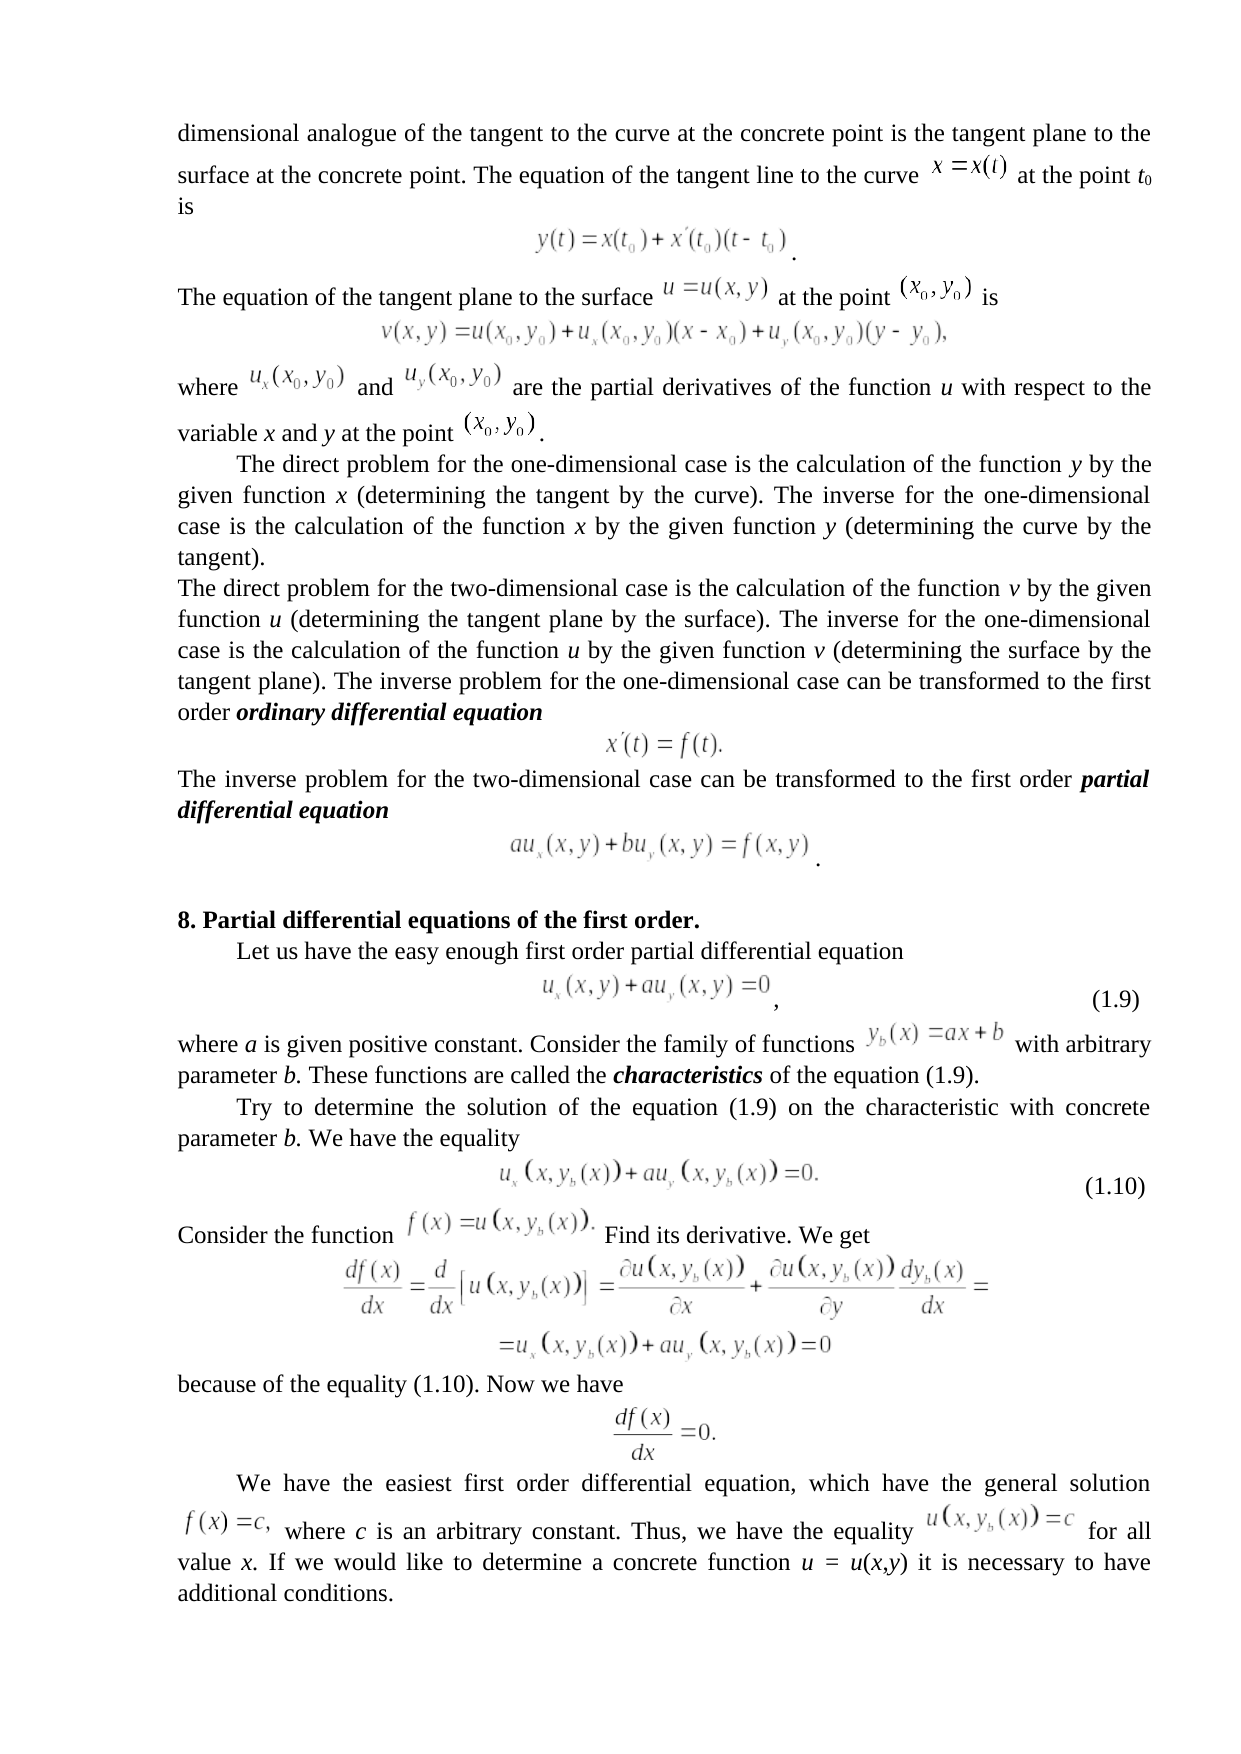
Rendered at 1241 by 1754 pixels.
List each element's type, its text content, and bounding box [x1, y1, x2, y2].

text Consider the function Find its derivative. We get [177, 1202, 1152, 1249]
text The inverse problem for the two-dimensional case can be transformed to the first order partial differential equation [177, 764, 1152, 824]
text , (1.9) [177, 967, 1152, 1013]
text . [177, 222, 1152, 265]
text The direct problem for the two-dimensional case is the calculation of the function v by the given function u (determining the tangent plane by the surface). The inverse for the one-dimensional case is the calculation of the function u by the given function v (determining the surface by the tangent plane). The inverse problem for the one-dimensional case can be transformed to the first order ordinary differential equation [177, 573, 1152, 726]
text Let us have the easy enough first order partial differential equation [177, 936, 1152, 965]
text 8. Partial differential equations of the first order. [177, 905, 1152, 934]
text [177, 118, 1152, 220]
text because of the equality (1.10). Now we have [177, 1369, 1152, 1398]
text Try to determine the solution of the equation (1.9) on the characteristic with concrete parameter b. We have the equality [177, 1092, 1152, 1151]
text The equation of the tangent plane to the surface at the point is [177, 268, 1152, 311]
text We have the easiest first order differential equation, which have the general solution where c is an arbitrary constant. Thus, we have the equality for all value x. If we would like to determine a concrete function u = u(x,y) it is necessary to have additional conditions. [177, 1468, 1152, 1607]
text The direct problem for the one-dimensional case is the calculation of the function y by the given function x (determining the tangent by the curve). The inverse for the one-dimensional case is the calculation of the function x by the given function y (determining the curve by the tangent). [177, 449, 1152, 571]
text where and are the partial derivatives of the function u with respect to the variable x and y at the point . [177, 356, 1152, 447]
text . [177, 827, 1152, 872]
text (1.10) [177, 1154, 1152, 1200]
text where a is given positive constant. Consider the family of functions with arbitrary parameter b. These functions are called the characteristics of the equation (1.9). [177, 1015, 1152, 1089]
